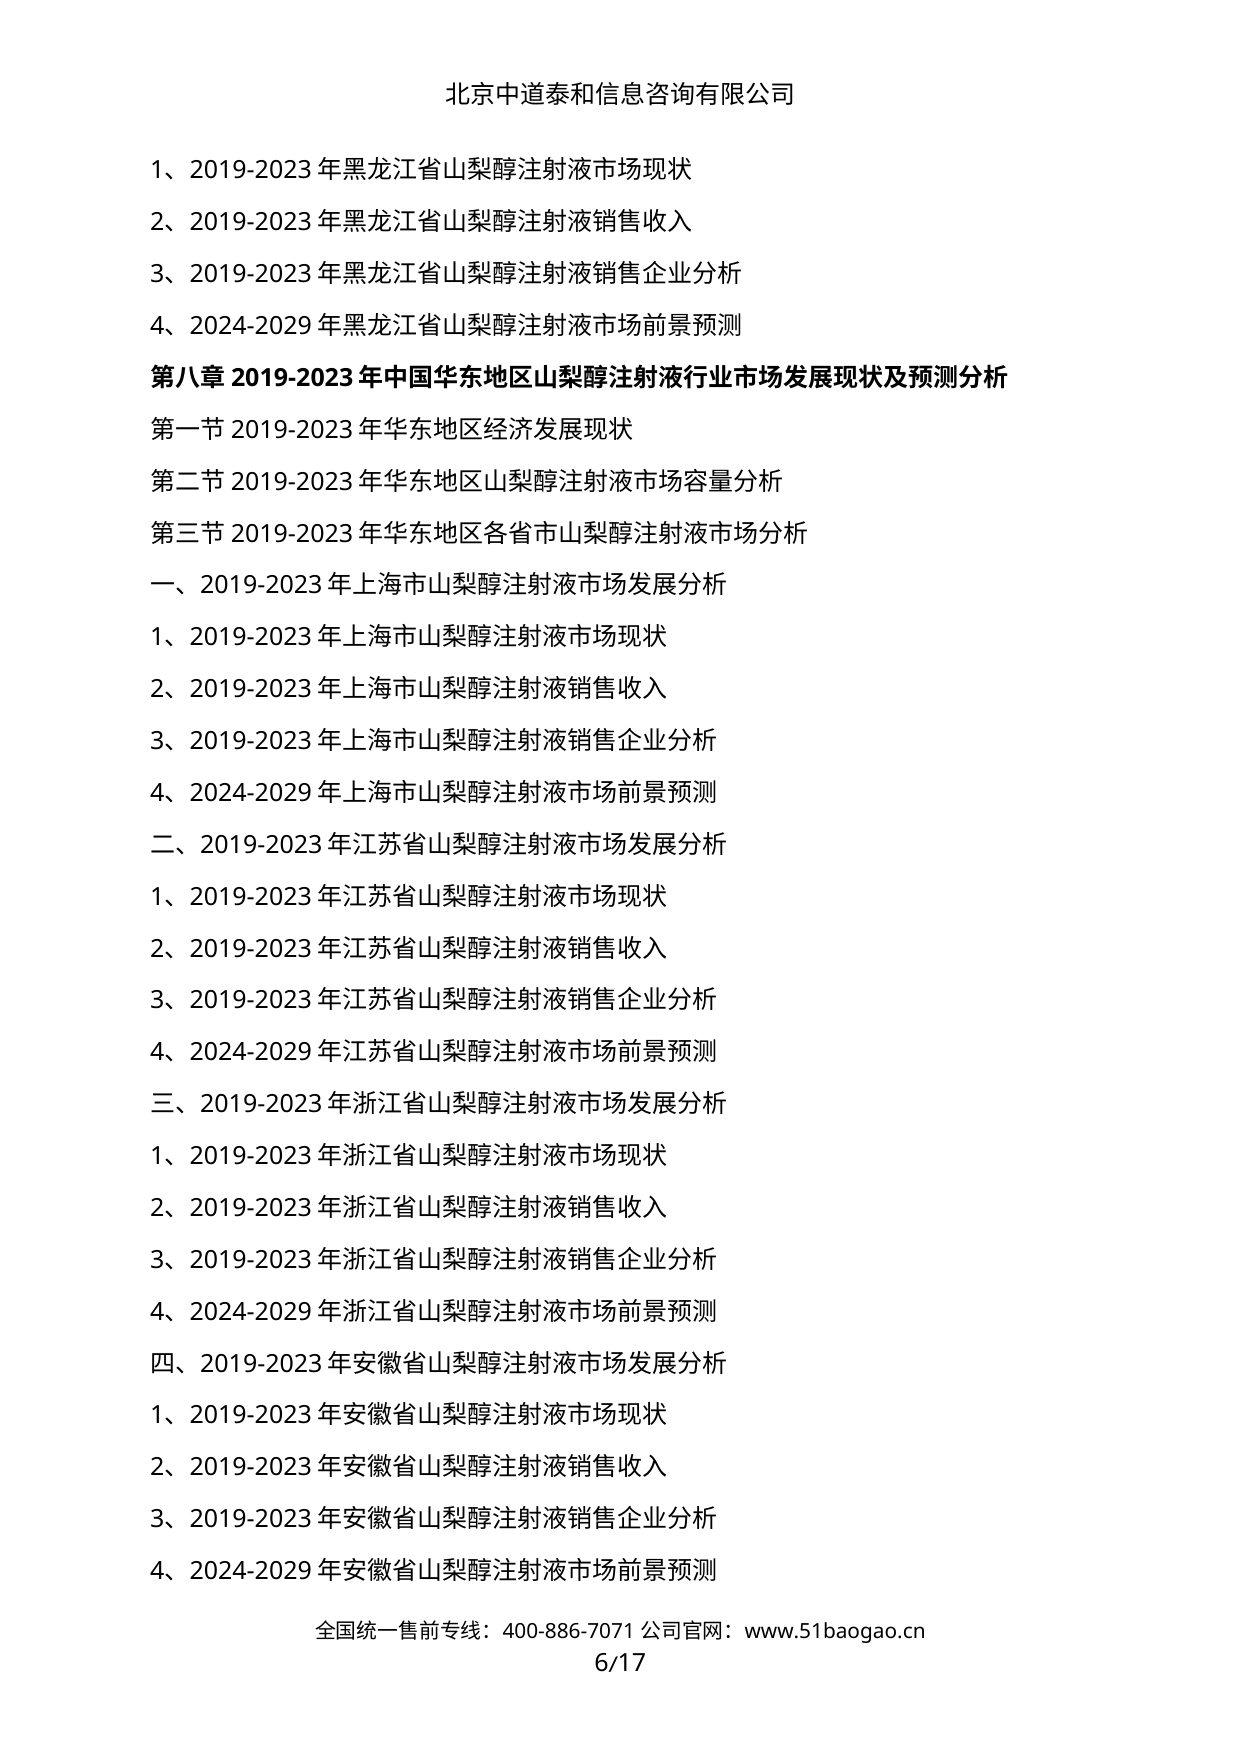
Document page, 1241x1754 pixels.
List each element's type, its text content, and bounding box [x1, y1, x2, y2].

text 第三节 2019-2023年华东地区各省市山梨醇注射液市场分析 [150, 513, 1090, 549]
text 3、2019-2023年浙江省山梨醇注射液销售企业分析 [150, 1239, 1090, 1276]
text 4、2024-2029年黑龙江省山梨醇注射液市场前景预测 [150, 306, 1090, 342]
text 2、2019-2023年浙江省山梨醇注射液销售收入 [150, 1187, 1090, 1224]
text 1、2019-2023年安徽省山梨醇注射液市场现状 [150, 1395, 1090, 1431]
text 4、2024-2029年浙江省山梨醇注射液市场前景预测 [150, 1291, 1090, 1327]
text 3、2019-2023年安徽省山梨醇注射液销售企业分析 [150, 1499, 1090, 1535]
text 1、2019-2023年上海市山梨醇注射液市场现状 [150, 617, 1090, 653]
text 1、2019-2023年江苏省山梨醇注射液市场现状 [150, 876, 1090, 912]
text 3、2019-2023年上海市山梨醇注射液销售企业分析 [150, 721, 1090, 757]
text 3、2019-2023年黑龙江省山梨醇注射液销售企业分析 [150, 254, 1090, 290]
text 第一节 2019-2023年华东地区经济发展现状 [150, 409, 1090, 446]
text 2、2019-2023年上海市山梨醇注射液销售收入 [150, 669, 1090, 705]
text 4、2024-2029年江苏省山梨醇注射液市场前景预测 [150, 1032, 1090, 1068]
text 二、2019-2023年江苏省山梨醇注射液市场发展分析 [150, 824, 1090, 861]
text 3、2019-2023年江苏省山梨醇注射液销售企业分析 [150, 980, 1090, 1016]
text 四、2019-2023年安徽省山梨醇注射液市场发展分析 [150, 1343, 1090, 1379]
text 1、2019-2023年黑龙江省山梨醇注射液市场现状 [150, 150, 1090, 186]
text 一、2019-2023年上海市山梨醇注射液市场发展分析 [150, 565, 1090, 601]
text 2、2019-2023年安徽省山梨醇注射液销售收入 [150, 1447, 1090, 1483]
text 2、2019-2023年江苏省山梨醇注射液销售收入 [150, 928, 1090, 964]
text 三、2019-2023年浙江省山梨醇注射液市场发展分析 [150, 1084, 1090, 1120]
text 4、2024-2029年安徽省山梨醇注射液市场前景预测 [150, 1551, 1090, 1587]
text 第八章 2019-2023年中国华东地区山梨醇注射液行业市场发展现状及预测分析 [150, 357, 1090, 394]
text 2、2019-2023年黑龙江省山梨醇注射液销售收入 [150, 202, 1090, 238]
text 4、2024-2029年上海市山梨醇注射液市场前景预测 [150, 772, 1090, 809]
text 1、2019-2023年浙江省山梨醇注射液市场现状 [150, 1136, 1090, 1172]
text 第二节 2019-2023年华东地区山梨醇注射液市场容量分析 [150, 461, 1090, 497]
